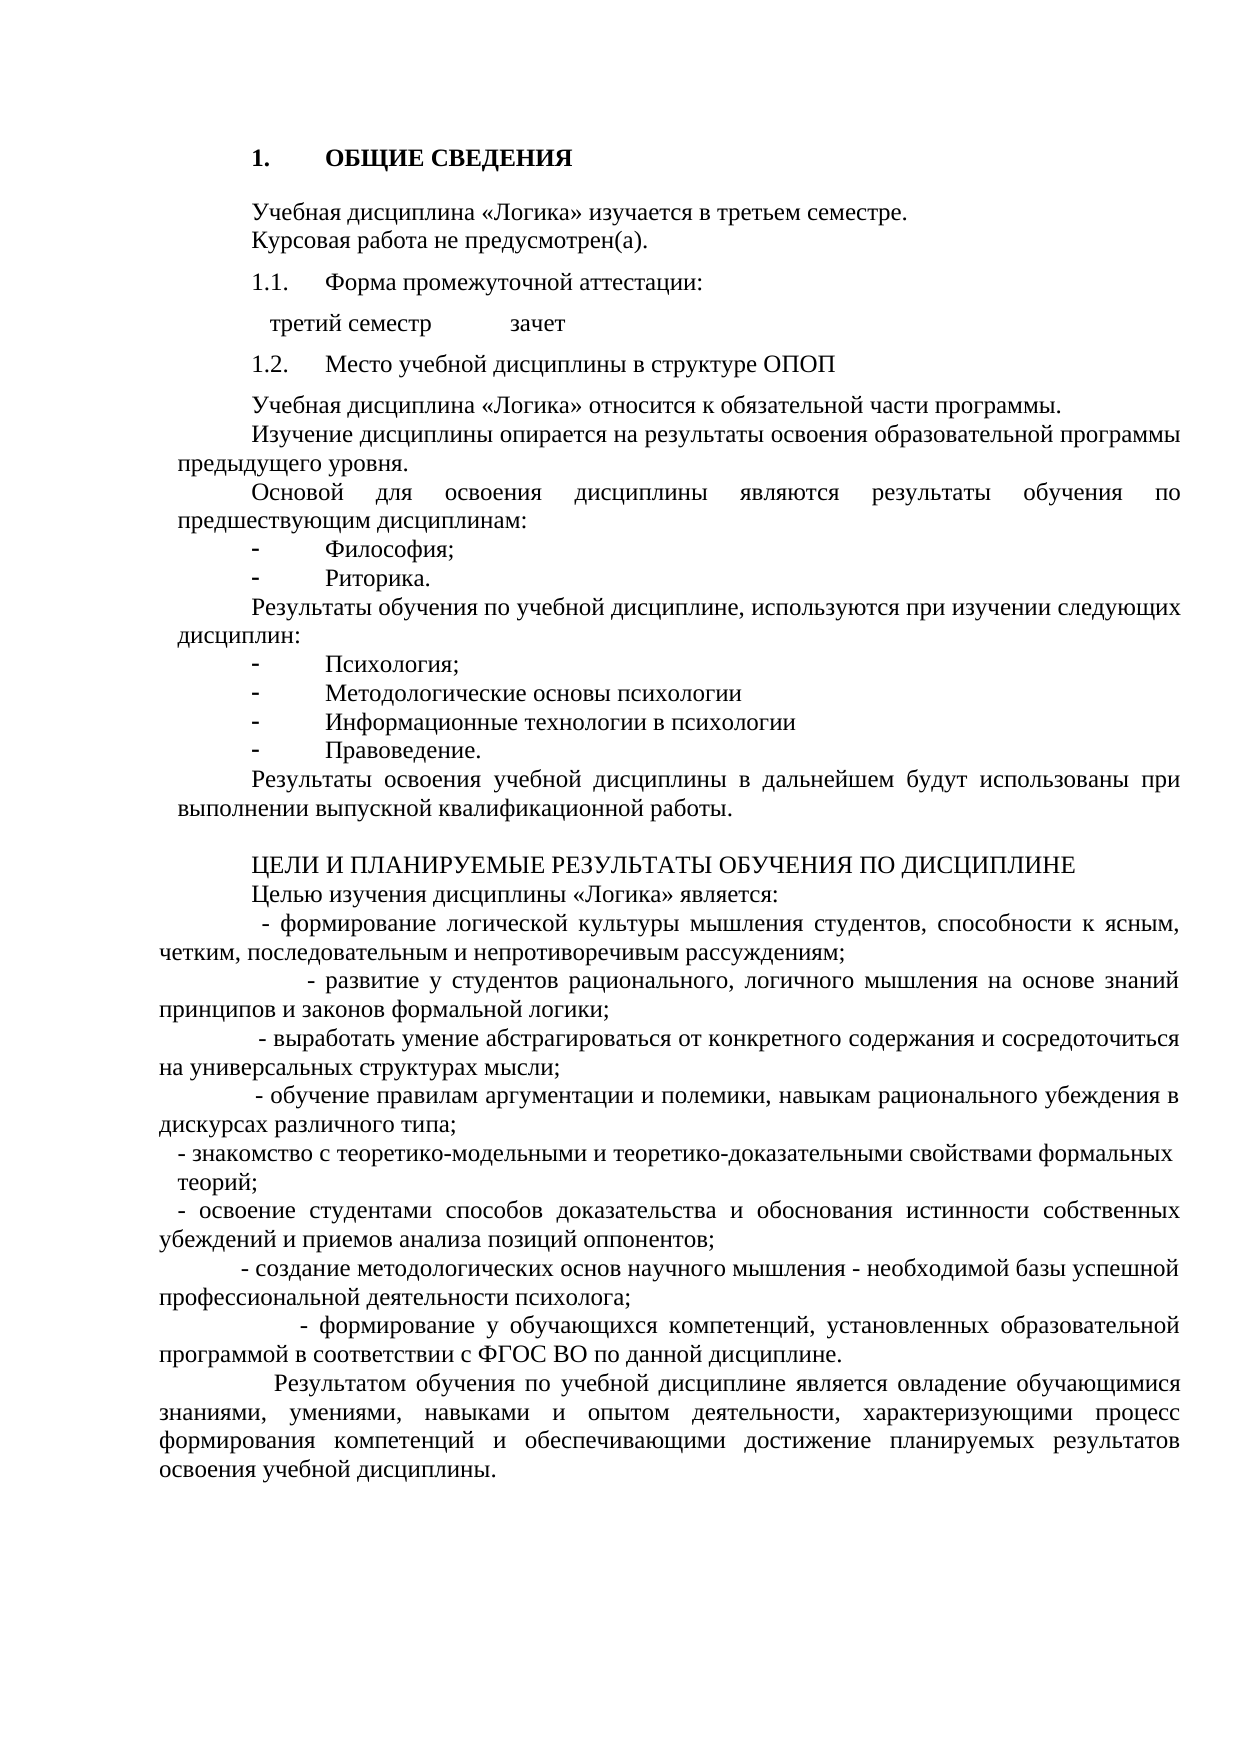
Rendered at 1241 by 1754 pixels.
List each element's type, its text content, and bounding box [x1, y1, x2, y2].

list Учебная дисциплина «Логика» относится к обязательной части программы. [177, 391, 1181, 419]
text - выработать умение абстрагироваться от конкретного содержания и сосредоточиться на универсальных структурах мысли; [159, 1023, 1181, 1081]
list Информационные технологии в психологии [177, 707, 1181, 736]
subtitle Место учебной дисциплины в структуре ОПОП [251, 349, 1181, 378]
list Результаты освоения учебной дисциплины в дальнейшем будут использованы при выполнении выпускной квалификационной работы. [177, 764, 1181, 822]
list Правоведение. [177, 736, 1181, 764]
list Философия; [177, 534, 1181, 563]
subtitle ОБЩИЕ СВЕДЕНИЯ [251, 143, 1181, 172]
list - формирование логической культуры мышления студентов, способности к ясным, четким, последовательным и непротиворечивым рассуждениям; [159, 908, 1181, 966]
subtitle Форма промежуточной аттестации: [251, 267, 1181, 296]
list Психология; [177, 649, 1181, 678]
text - формирование у обучающихся компетенций, установленных образовательной программой в соответствии с ФГОС ВО по данной дисциплине. [159, 1311, 1181, 1368]
text Результатом обучения по учебной дисциплине является овладение обучающимися знаниями, умениями, навыками и опытом деятельности, характеризующими процесс формирования компетенций и обеспечивающими достижение планируемых результатов освоения учебной дисциплины. [159, 1368, 1181, 1483]
list Основой для освоения дисциплины являются результаты обучения по предшествующим дисциплинам: [177, 477, 1181, 534]
list Методологические основы психологии [177, 678, 1181, 707]
list Учебная дисциплина «Логика» изучается в третьем семестре. [177, 197, 1181, 226]
list Результаты обучения по учебной дисциплине, используются при изучении следующих дисциплин: [177, 592, 1181, 649]
list Изучение дисциплины опирается на результаты освоения образовательной программы предыдущего уровня. [177, 419, 1181, 477]
text - знакомство с теоретико-модельными и теоретико-доказательными свойствами формальных теорий; [177, 1138, 1181, 1196]
text - обучение правилам аргументации и полемики, навыкам рационального убеждения в дискурсах различного типа; [159, 1081, 1181, 1138]
list ЦЕЛИ И ПЛАНИРУЕМЫЕ РЕЗУЛЬТАТЫ ОБУЧЕНИЯ ПО ДИСЦИПЛИНЕ [177, 851, 1181, 879]
text - освоение студентами способов доказательства и обоснования истинности собственных убеждений и приемов анализа позиций оппонентов; [159, 1196, 1181, 1253]
table_header зачет [499, 308, 720, 337]
list Риторика. [177, 563, 1181, 592]
list Курсовая работа не предусмотрен(а). [177, 226, 1181, 254]
table_header третий семестр [258, 308, 498, 337]
text - развитие у студентов рационального, логичного мышления на основе знаний принципов и законов формальной логики; [159, 966, 1181, 1023]
list Целью изучения дисциплины «Логика» является: [159, 879, 1181, 908]
text - создание методологических основ научного мышления - необходимой базы успешной профессиональной деятельности психолога; [159, 1253, 1181, 1311]
